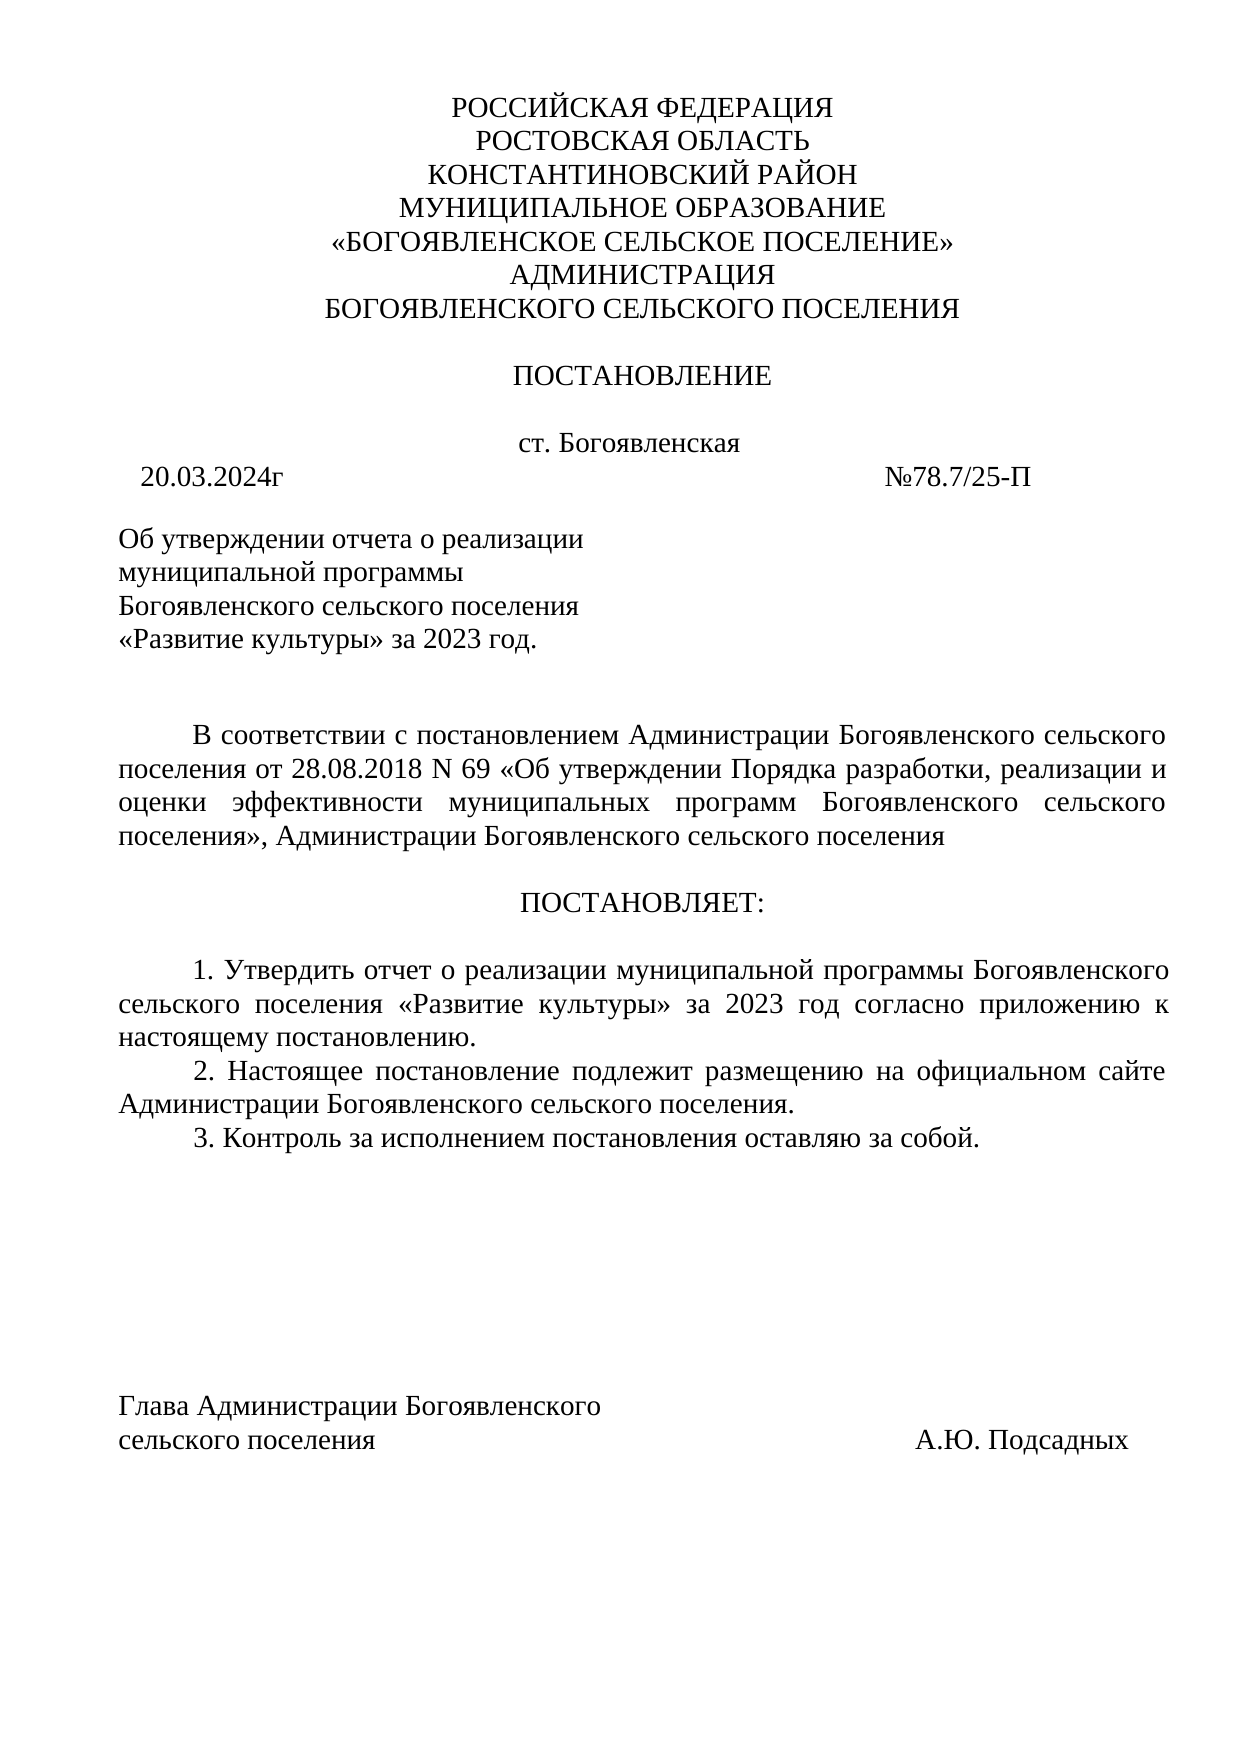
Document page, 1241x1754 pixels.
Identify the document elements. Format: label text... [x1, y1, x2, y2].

text Глава Администрации Богоявленского [118, 1388, 1167, 1422]
table_header 20.03.2024г [107, 425, 431, 492]
text ПОСТАНОВЛЯЕТ: [118, 885, 1167, 919]
table_header ст. Богоявленская [431, 425, 754, 492]
text РОСТОВСКАЯ ОБЛАСТЬ [295, 123, 990, 157]
text ПОСТАНОВЛЕНИЕ [118, 358, 1167, 392]
text КОНСТАНТИНОВСКИЙ РАЙОН [295, 157, 990, 190]
text В соответствии с постановлением Администрации Богоявленского сельского поселения от 28.08.2018 N 69 «Об утверждении Порядка разработки, реализации и оценки эффективности муниципальных программ Богоявленского сельского поселения», Администрации Богоявленского сельского поселения [118, 717, 1167, 852]
text БОГОЯВЛЕНСКОГО СЕЛЬСКОГО ПОСЕЛЕНИЯ [118, 291, 1167, 324]
table_header №78.7/25-П [754, 425, 1178, 492]
text Об утверждении отчета о реализации муниципальной программы [118, 521, 695, 588]
text 2. Настоящее постановление подлежит размещению на официальном сайте Администрации Богоявленского сельского поселения. [118, 1053, 1167, 1120]
text МУНИЦИПАЛЬНОЕ ОБРАЗОВАНИЕ [295, 190, 990, 224]
text 3. Контроль за исполнением постановления оставляю за собой. [118, 1120, 1167, 1153]
text РОССИЙСКАЯ ФЕДЕРАЦИЯ [295, 90, 990, 123]
text «БОГОЯВЛЕНСКОЕ СЕЛЬСКОЕ ПОСЕЛЕНИЕ» [295, 224, 990, 257]
text 1. Утвердить отчет о реализации муниципальной программы Богоявленского сельского поселения «Развитие культуры» за 2023 год согласно приложению к настоящему постановлению. [118, 952, 1170, 1053]
text сельского поселения А.Ю. Подсадных [118, 1422, 1167, 1455]
text АДМИНИСТРАЦИЯ [118, 257, 1167, 291]
text Богоявленского сельского поселения «Развитие культуры» за 2023 год. [118, 588, 695, 655]
